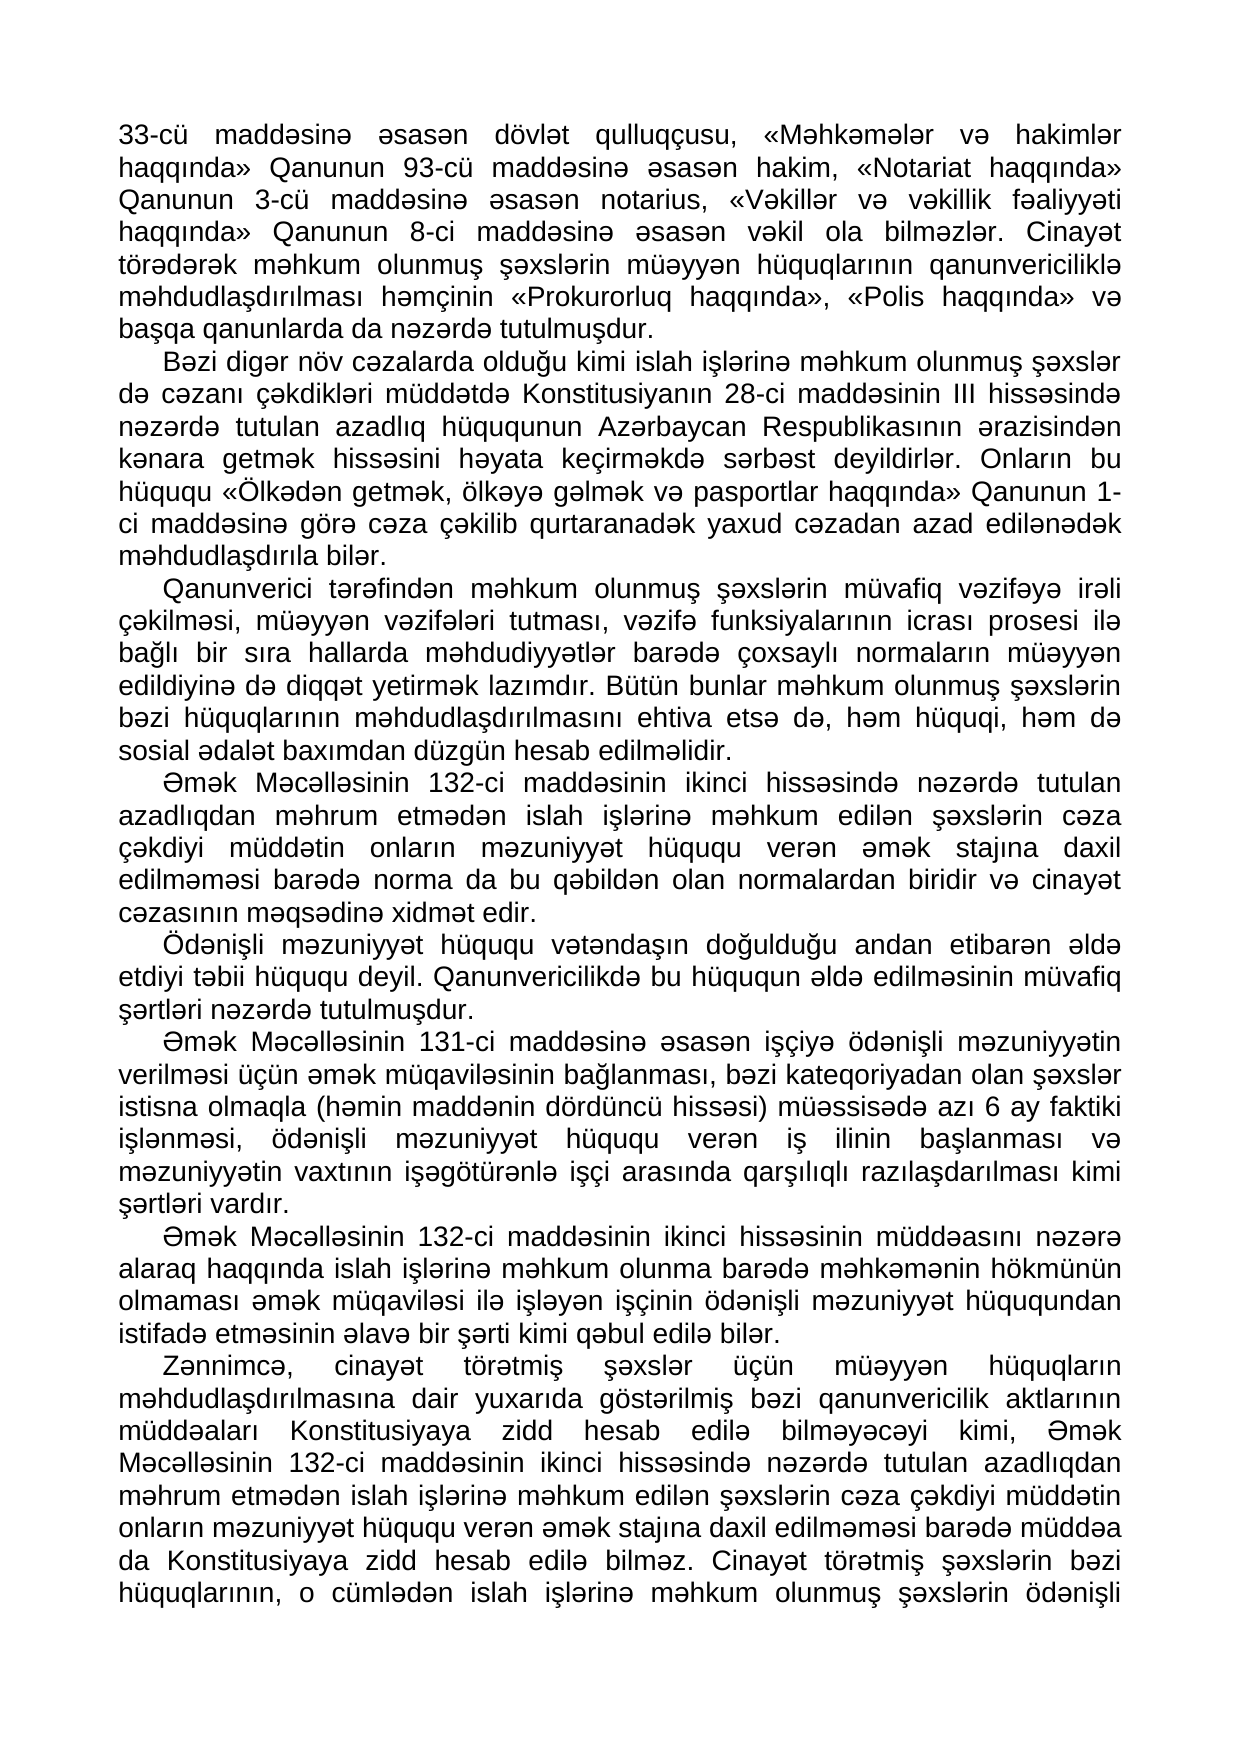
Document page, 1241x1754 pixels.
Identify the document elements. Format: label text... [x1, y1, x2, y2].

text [118, 118, 1122, 345]
text Qanunverici tərəfindən məhkum olunmuş şəxslərin müvafiq vəzifəyə irəli çəkilməsi, müəyyən vəzifələri tutması, vəzifə funksiyalarının icrası prosesi ilə bağlı bir sıra hallarda məhdudiyyətlər barədə çoxsaylı normaların müəyyən edildiyinə də diqqət yetirmək lazımdır. Bütün bunlar məhkum olunmuş şəxslərin bəzi hüquqlarının məhdudlaşdırılmasını ehtiva etsə də, həm hüquqi, həm də sosial ədalət baxımdan düzgün hesab edilməlidir. [118, 572, 1122, 766]
text Əmək Məcəlləsinin 131-ci maddəsinə əsasən işçiyə ödənişli məzuniyyətin verilməsi üçün əmək müqaviləsinin bağlanması, bəzi kateqoriyadan olan şəxslər istisna olmaqla (həmin maddənin dördüncü hissəsi) müəssisədə azı 6 ay faktiki işlənməsi, ödənişli məzuniyyət hüququ verən iş ilinin başlanması və məzuniyyətin vaxtının işəgötürənlə işçi arasında qarşılıqlı razılaşdarılması kimi şərtləri vardır. [118, 1025, 1122, 1219]
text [118, 1349, 1122, 1608]
text Ödənişli məzuniyyət hüququ vətəndaşın doğulduğu andan etibarən əldə etdiyi təbii hüququ deyil. Qanunvericilikdə bu hüququn əldə edilməsinin müvafiq şərtləri nəzərdə tutulmuşdur. [118, 928, 1122, 1025]
text Bəzi digər növ cəzalarda olduğu kimi islah işlərinə məhkum olunmuş şəxslər də cəzanı çəkdikləri müddətdə Konstitusiyanın 28-ci maddəsinin III hissəsində nəzərdə tutulan azadlıq hüququnun Azərbaycan Respublikasının ərazisindən kənara getmək hissəsini həyata keçirməkdə sərbəst deyildirlər. Onların bu hüququ «Ölkədən getmək, ölkəyə gəlmək və pasportlar haqqında» Qanunun 1-ci maddəsinə görə cəza çəkilib qurtaranadək yaxud cəzadan azad edilənədək məhdudlaşdırıla bilər. [118, 345, 1122, 572]
text Əmək Məcəlləsinin 132-ci maddəsinin ikinci hissəsində nəzərdə tutulan azadlıqdan məhrum etmədən islah işlərinə məhkum edilən şəxslərin cəza çəkdiyi müddətin onların məzuniyyət hüququ verən əmək stajına daxil edilməməsi barədə norma da bu qəbildən olan normalardan biridir və cinayət cəzasının məqsədinə xidmət edir. [118, 766, 1122, 928]
text Əmək Məcəlləsinin 132-ci maddəsinin ikinci hissəsinin müddəasını nəzərə alaraq haqqında islah işlərinə məhkum olunma barədə məhkəmənin hökmünün olmaması əmək müqaviləsi ilə işləyən işçinin ödənişli məzuniyyət hüququndan istifadə etməsinin əlavə bir şərti kimi qəbul edilə bilər. [118, 1219, 1122, 1349]
